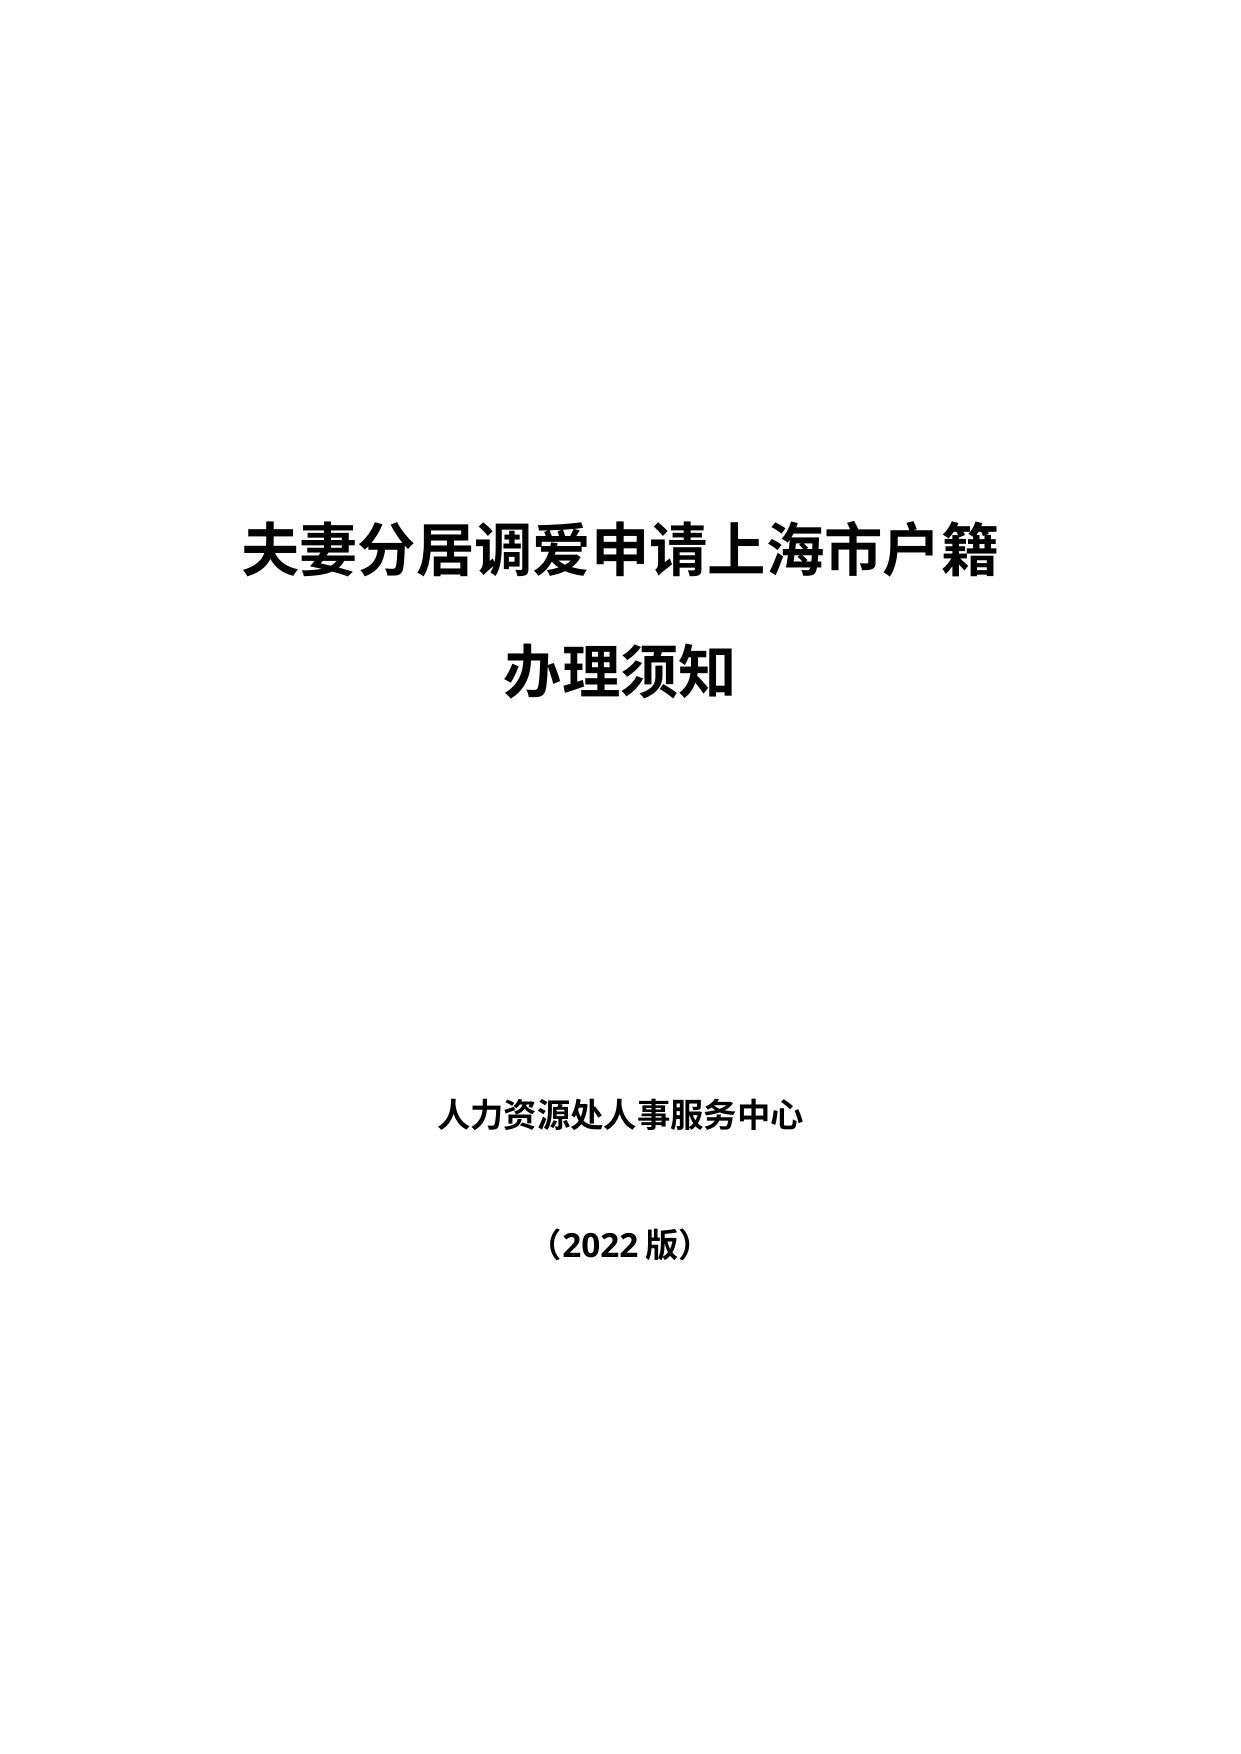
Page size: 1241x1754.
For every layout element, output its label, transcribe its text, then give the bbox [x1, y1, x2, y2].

title 办理须知 [187, 619, 1053, 717]
text （2022版） [187, 1211, 1053, 1276]
text 人力资源处人事服务中心 [187, 1081, 1053, 1146]
title 夫妻分居调爱申请上海市户籍 [187, 497, 1053, 594]
